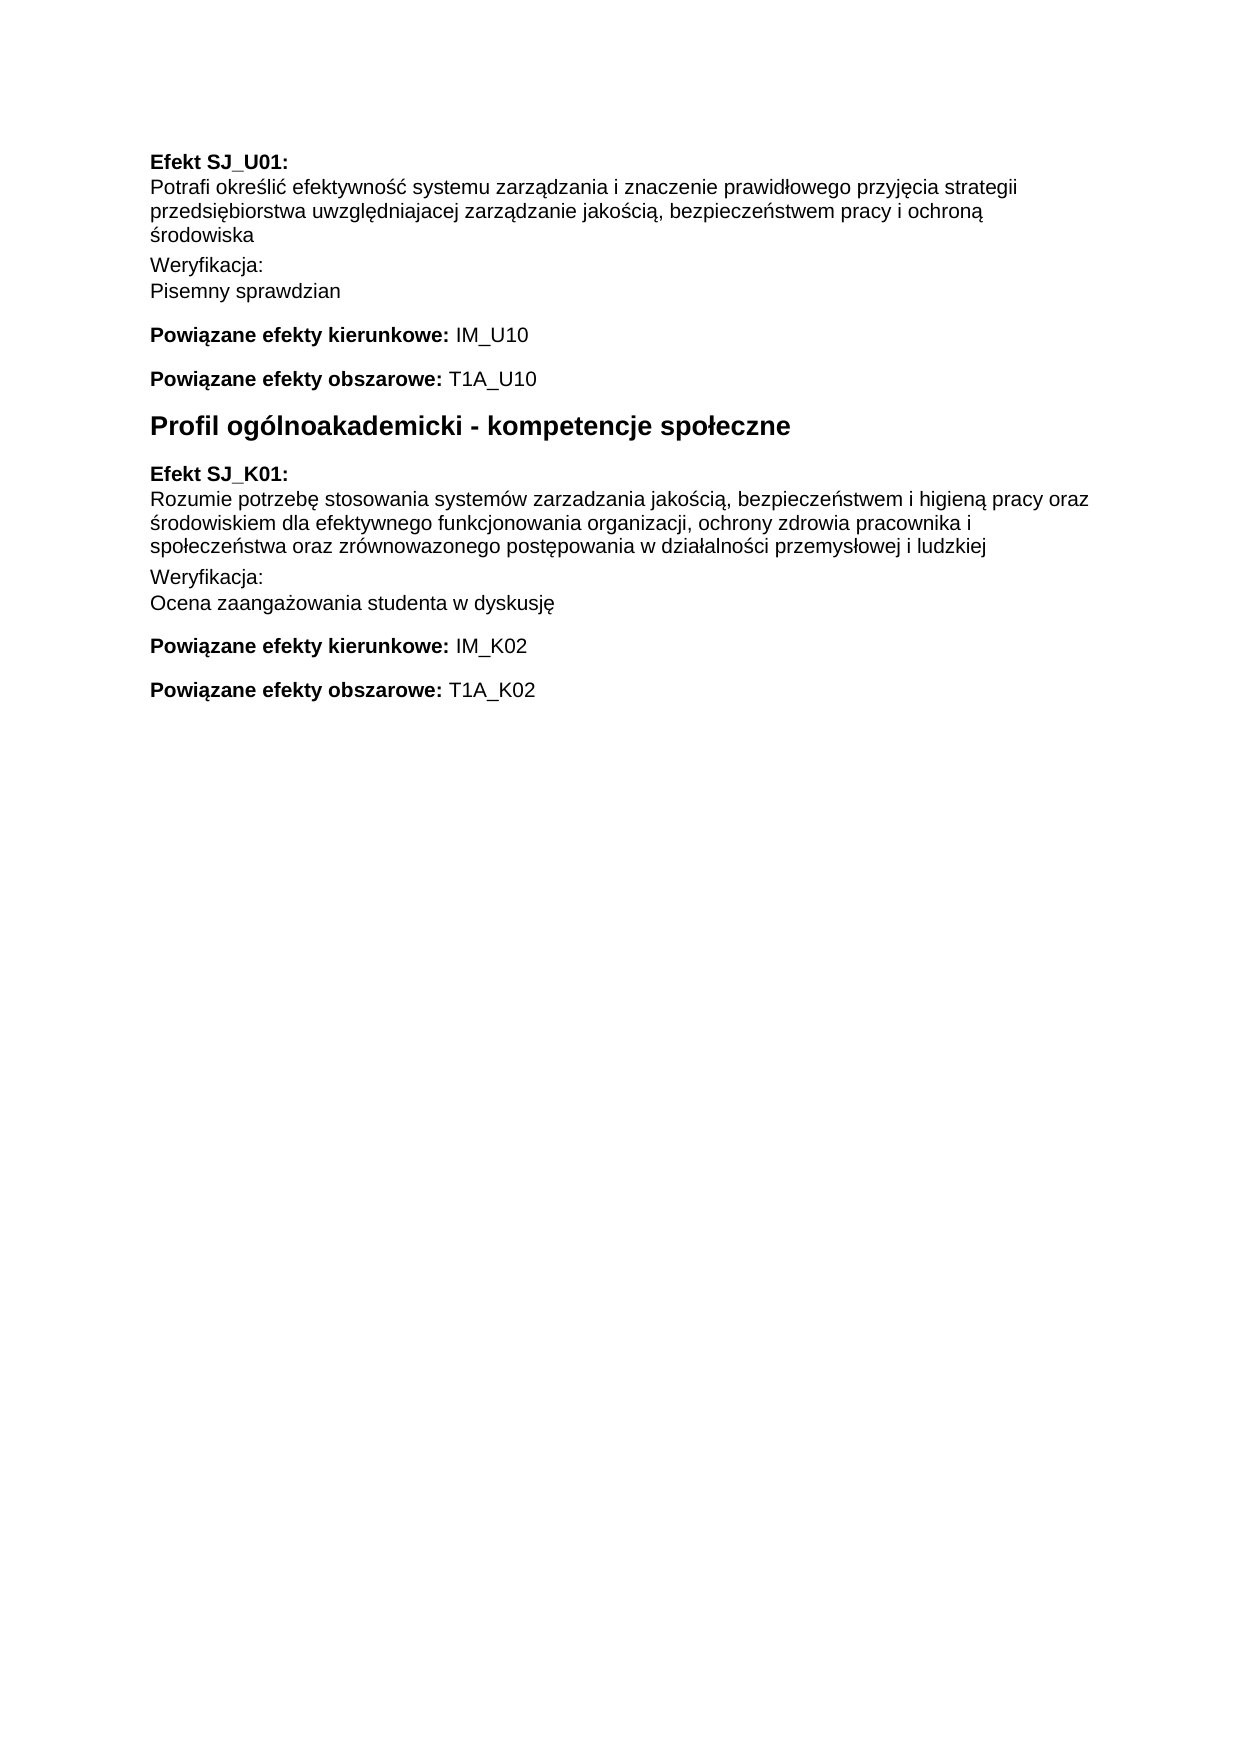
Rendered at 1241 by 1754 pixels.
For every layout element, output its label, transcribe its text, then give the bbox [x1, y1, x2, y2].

text Powiązane efekty kierunkowe: IM_K02 [150, 634, 1090, 658]
subtitle Profil ogólnoakademicki - kompetencje społeczne [150, 410, 1090, 442]
text Weryfikacja: [150, 253, 1090, 277]
text Powiązane efekty obszarowe: T1A_U10 [150, 367, 1090, 391]
text Rozumie potrzebę stosowania systemów zarzadzania jakością, bezpieczeństwem i higieną pracy oraz środowiskiem dla efektywnego funkcjonowania organizacji, ochrony zdrowia pracownika i społeczeństwa oraz zrównowazonego postępowania w działalności przemysłowej i ludzkiej [150, 486, 1090, 558]
text Powiązane efekty kierunkowe: IM_U10 [150, 323, 1090, 347]
text Powiązane efekty obszarowe: T1A_K02 [150, 678, 1090, 702]
text Efekt SJ_U01: [150, 150, 1090, 174]
text Weryfikacja: [150, 564, 1090, 588]
text Potrafi określić efektywność systemu zarządzania i znaczenie prawidłowego przyjęcia strategii przedsiębiorstwa uwzględniajacej zarządzanie jakością, bezpieczeństwem pracy i ochroną środowiska [150, 175, 1090, 247]
text Efekt SJ_K01: [150, 461, 1090, 485]
text Ocena zaangażowania studenta w dyskusję [150, 591, 1090, 614]
text Pisemny sprawdzian [150, 279, 1090, 303]
